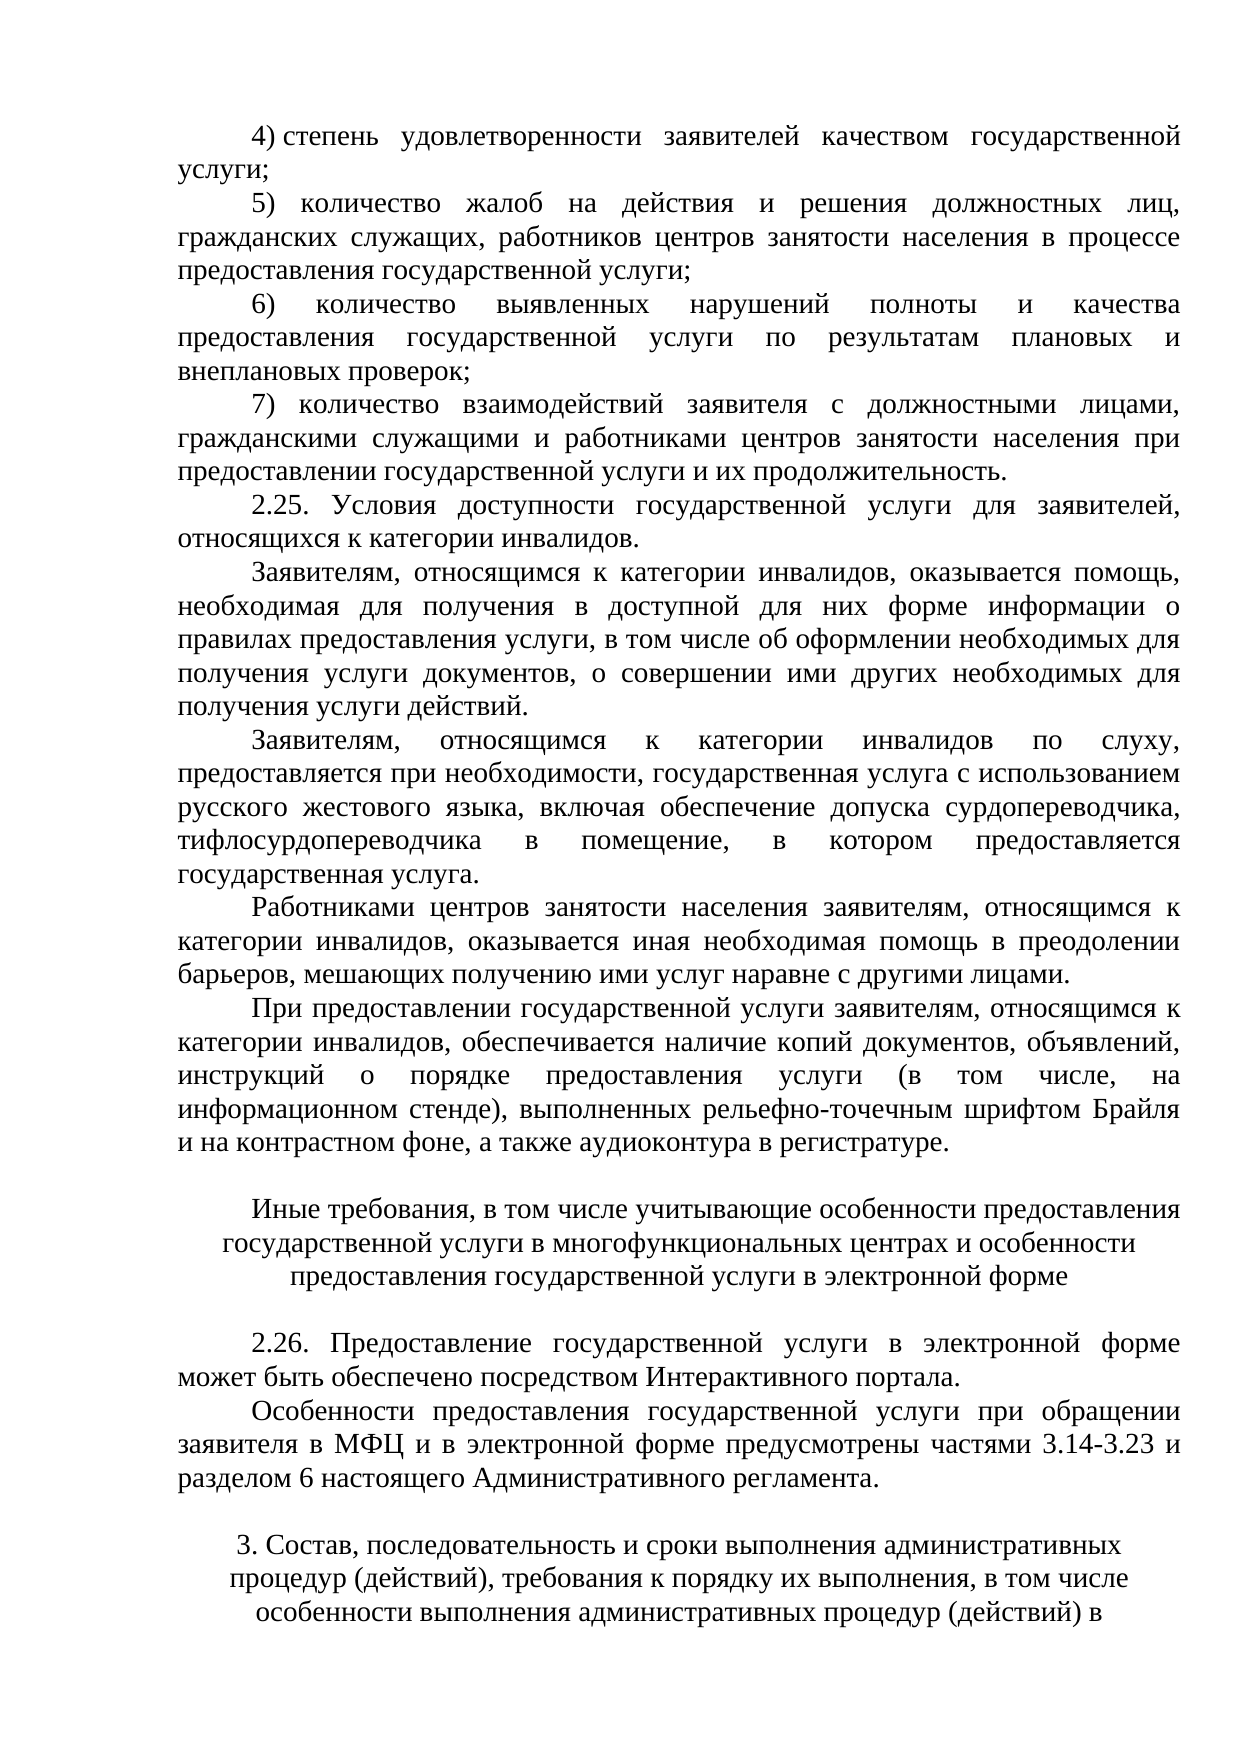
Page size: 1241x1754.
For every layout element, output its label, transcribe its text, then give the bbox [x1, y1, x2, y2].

text При предоставлении государственной услуги заявителям, относящимся к категории инвалидов, обеспечивается наличие копий документов, объявлений, инструкций о порядке предоставления услуги (в том числе, на информационном стенде), выполненных рельефно-точечным шрифтом Брайля и на контрастном фоне, а также аудиоконтура в регистратуре. [177, 990, 1181, 1158]
text Иные требования, в том числе учитывающие особенности предоставления государственной услуги в многофункциональных центрах и особенности предоставления государственной услуги в электронной форме [177, 1191, 1181, 1292]
text Заявителям, относящимся к категории инвалидов, оказывается помощь, необходимая для получения в доступной для них форме информации о правилах предоставления услуги, в том числе об оформлении необходимых для получения услуги документов, о совершении ими других необходимых для получения услуги действий. [177, 554, 1181, 722]
text Заявителям, относящимся к категории инвалидов по слуху, предоставляется при необходимости, государственная услуга с использованием русского жестового языка, включая обеспечение допуска сурдопереводчика, тифлосурдопереводчика в помещение, в котором предоставляется государственная услуга. [177, 722, 1181, 889]
text 7) количество взаимодействий заявителя с должностными лицами, гражданскими служащими и работниками центров занятости населения при предоставлении государственной услуги и их продолжительность. [177, 386, 1181, 487]
text 5) количество жалоб на действия и решения должностных лиц, гражданских служащих, работников центров занятости населения в процессе предоставления государственной услуги; [177, 185, 1181, 286]
text 4) степень удовлетворенности заявителей качеством государственной услуги; [177, 118, 1181, 185]
text Работниками центров занятости населения заявителям, относящимся к категории инвалидов, оказывается иная необходимая помощь в преодолении барьеров, мешающих получению ими услуг наравне с другими лицами. [177, 889, 1181, 990]
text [177, 1527, 1181, 1627]
text Особенности предоставления государственной услуги при обращении заявителя в МФЦ и в электронной форме предусмотрены частями 3.14-3.23 и разделом 6 настоящего Административного регламента. [177, 1393, 1181, 1493]
text 2.26. Предоставление государственной услуги в электронной форме может быть обеспечено посредством Интерактивного портала. [177, 1326, 1181, 1393]
text 6) количество выявленных нарушений полноты и качества предоставления государственной услуги по результатам плановых и внеплановых проверок; [177, 286, 1181, 386]
text 2.25. Условия доступности государственной услуги для заявителей, относящихся к категории инвалидов. [177, 487, 1181, 554]
